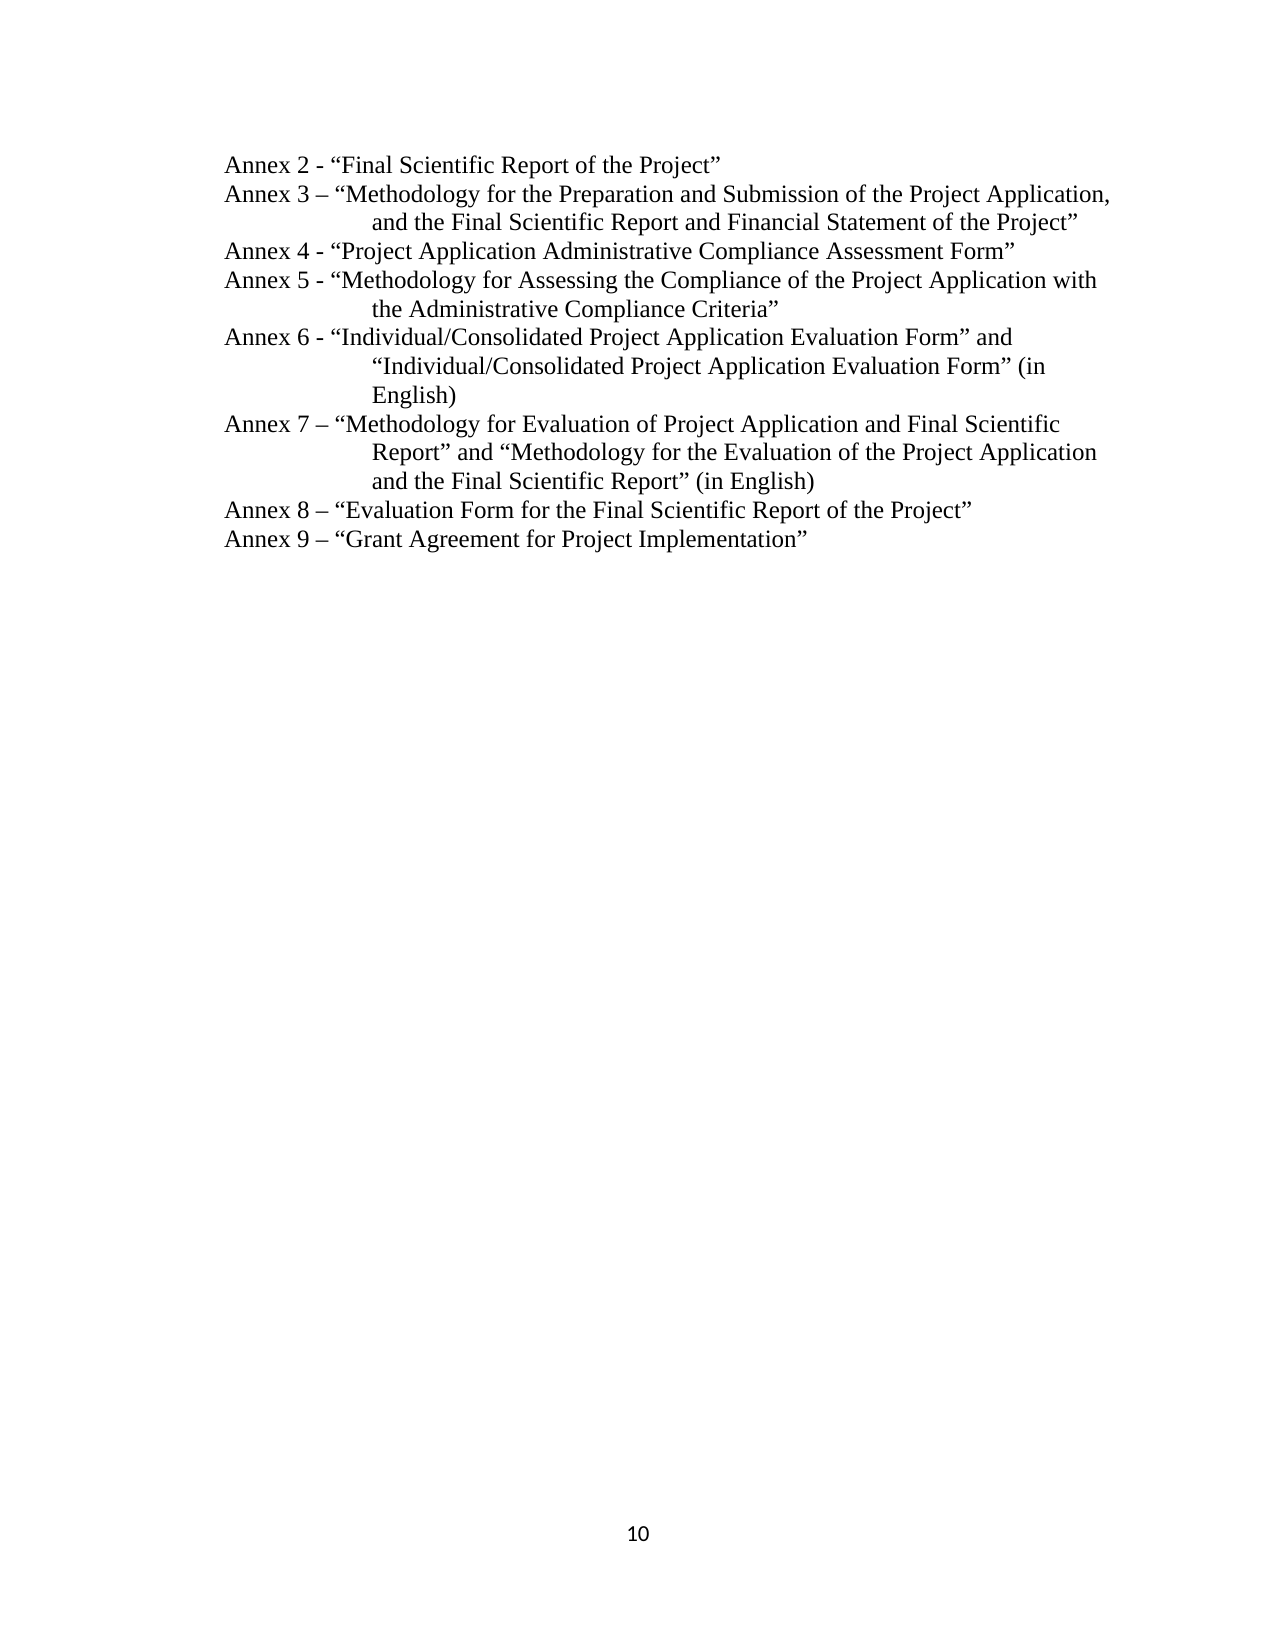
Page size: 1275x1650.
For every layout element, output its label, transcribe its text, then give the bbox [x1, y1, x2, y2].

text Annex 4 - “Project Application Administrative Compliance Assessment Form” [224, 236, 1125, 265]
text Annex 3 – “Methodology for the Preparation and Submission of the Project Application, and the Final Scientific Report and Financial Statement of the Project” [224, 179, 1125, 236]
text Annex 6 - “Individual/Consolidated Project Application Evaluation Form” and “Individual/Consolidated Project Application Evaluation Form” (in English) [224, 322, 1125, 409]
text Annex 5 - “Methodology for Assessing the Compliance of the Project Application with the Administrative Compliance Criteria” [224, 265, 1125, 322]
text Annex 2 - “Final Scientific Report of the Project” [224, 150, 1125, 179]
text Annex 9 – “Grant Agreement for Project Implementation” [224, 524, 1125, 552]
text Annex 8 – “Evaluation Form for the Final Scientific Report of the Project” [224, 495, 1125, 524]
text Annex 7 – “Methodology for Evaluation of Project Application and Final Scientific Report” and “Methodology for the Evaluation of the Project Application and the Final Scientific Report” (in English) [224, 409, 1125, 495]
